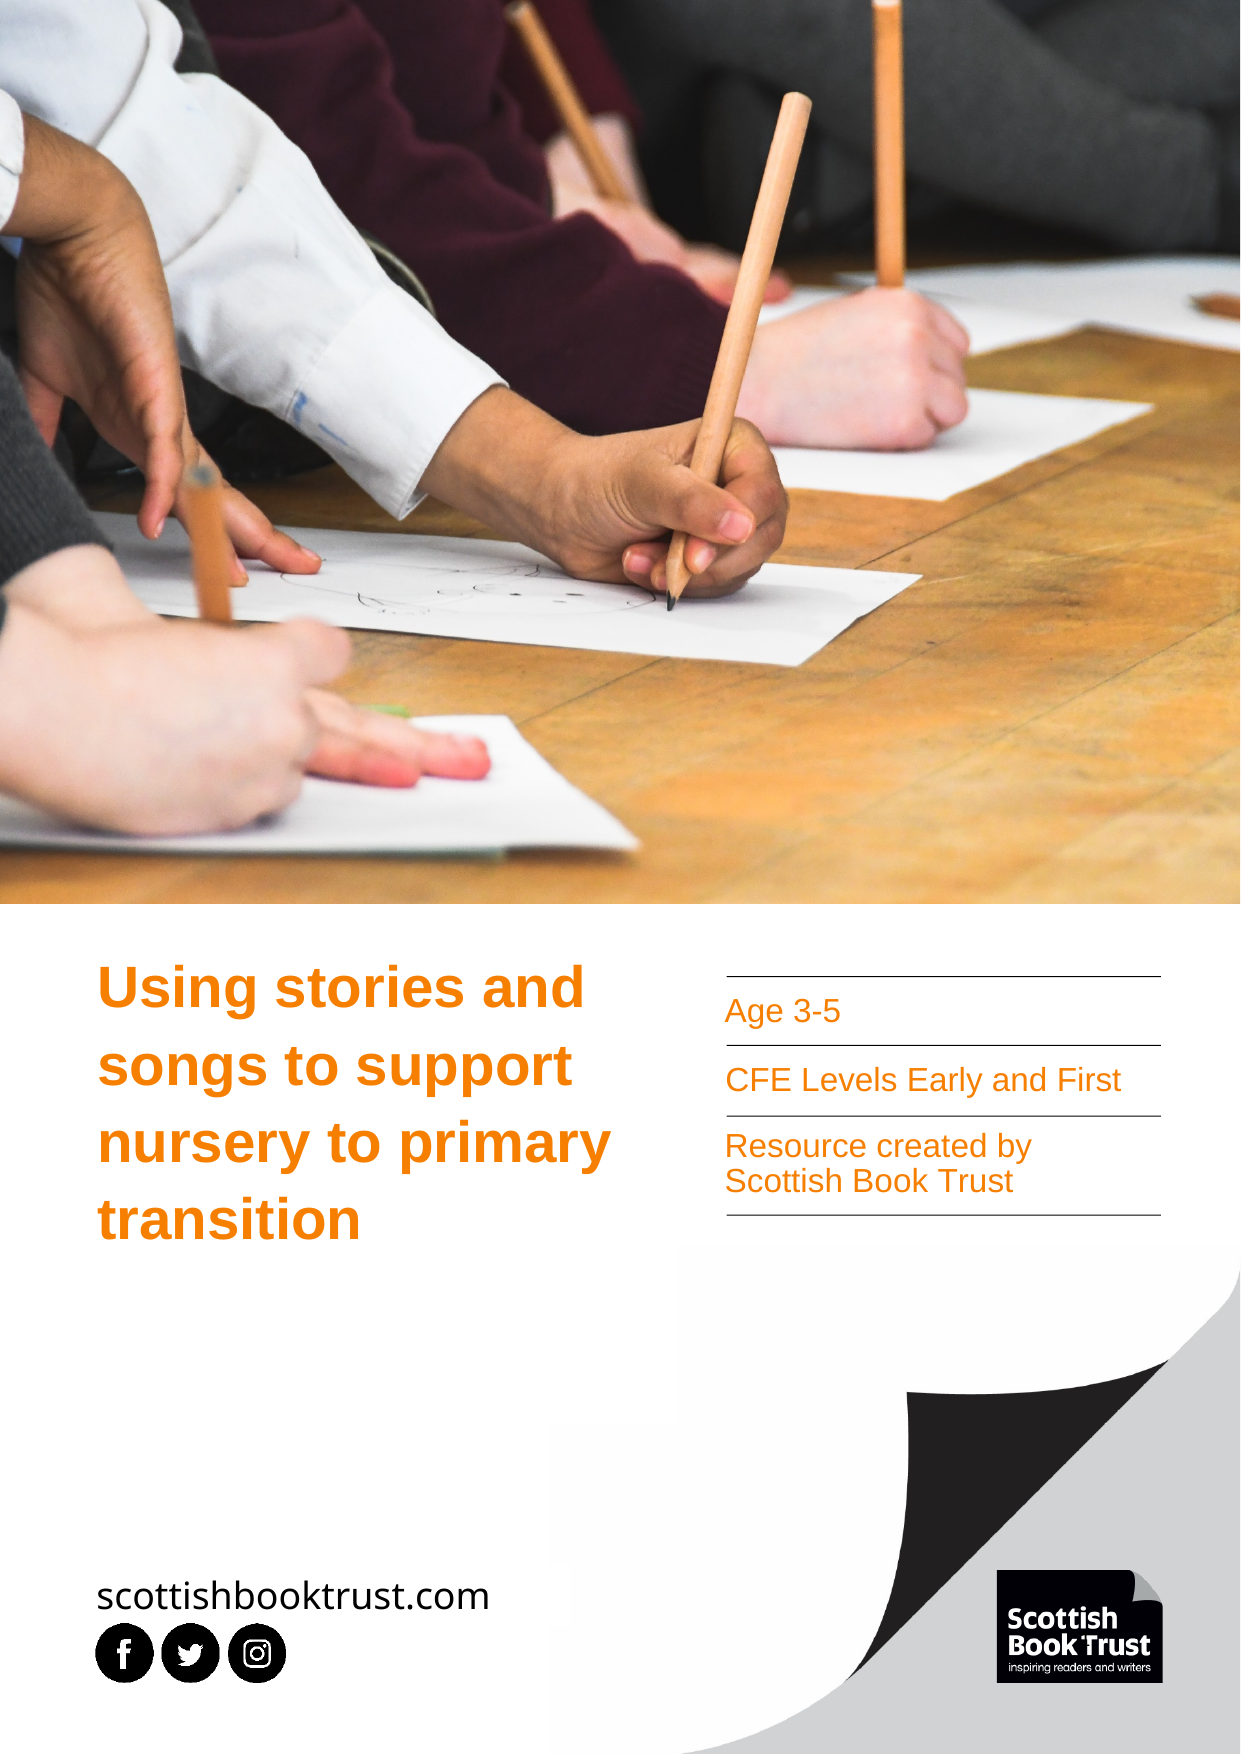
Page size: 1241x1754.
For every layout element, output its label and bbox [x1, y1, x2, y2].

picture [0, 0, 1241, 904]
picture [95, 1623, 286, 1683]
picture [548, 1246, 1241, 1754]
